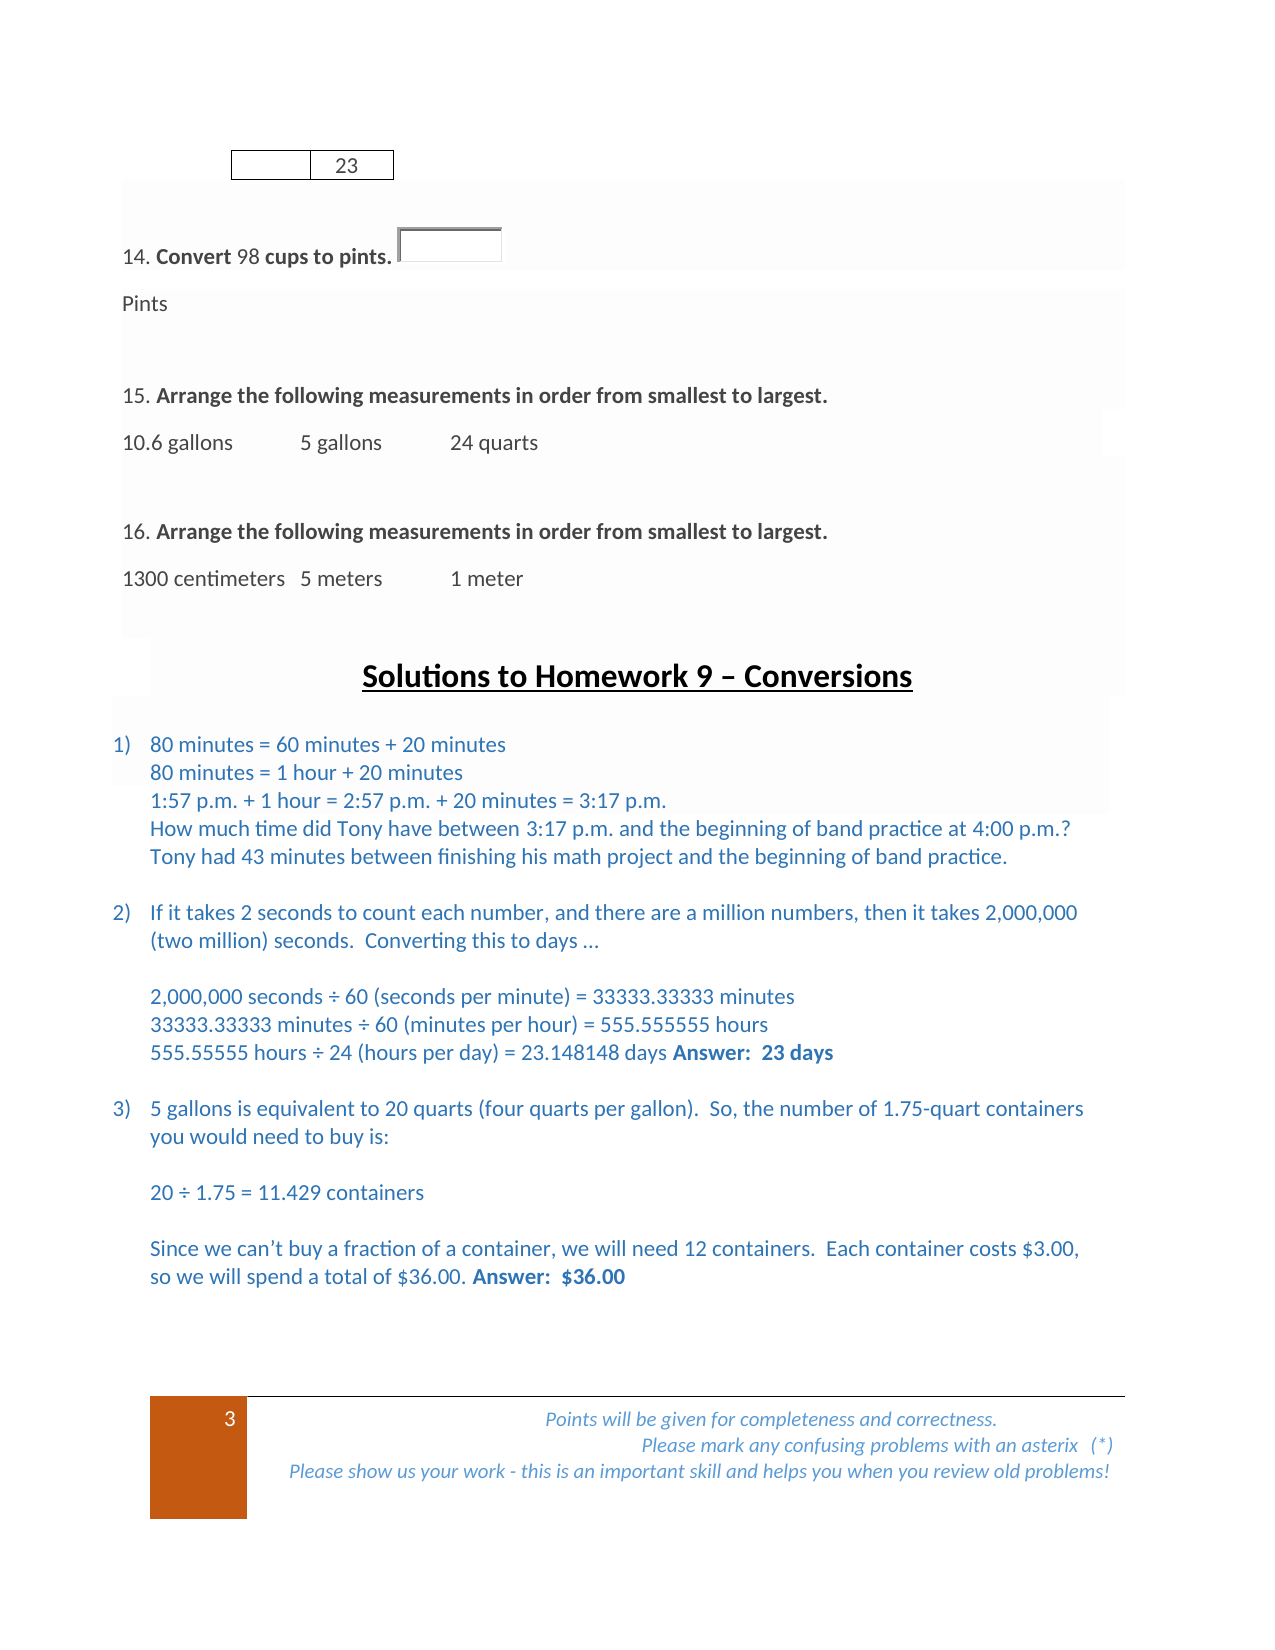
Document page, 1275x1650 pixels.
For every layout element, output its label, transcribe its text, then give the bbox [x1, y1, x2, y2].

text 33333.33333 minutes ÷ 60 (minutes per hour) = 555.555555 hours [150, 1010, 1087, 1038]
text 20 ÷ 1.75 = 11.429 containers [150, 1178, 1087, 1206]
text 555.55555 hours ÷ 24 (hours per day) = 23.148148 days Answer: 23 days [150, 1038, 1087, 1066]
list How much time did Tony have between 3:17 p.m. and the beginning of band practice at 4:00 p.m.? [150, 814, 1087, 842]
list Tony had 43 minutes between finishing his math project and the beginning of band practice. [150, 842, 1087, 870]
text Solutions to Homework 9 – Conversions [150, 655, 1125, 696]
table_cell [232, 151, 310, 179]
text 2,000,000 seconds ÷ 60 (seconds per minute) = 33333.33333 minutes [150, 982, 1087, 1010]
list 5 gallons is equivalent to 20 quarts (four quarts per gallon). So, the number of 1.75-quart containers you would need to buy is: [150, 1094, 1125, 1150]
text Pints [122, 289, 1125, 317]
text 1300 centimeters 5 meters 1 meter [122, 564, 1125, 592]
text 16. Arrange the following measurements in order from smallest to largest. [122, 517, 1125, 545]
table_cell 23 [311, 151, 393, 179]
text 15. Arrange the following measurements in order from smallest to largest. [122, 381, 1125, 409]
text 10.6 gallons 5 gallons 24 quarts [122, 428, 1102, 456]
list 80 minutes = 60 minutes + 20 minutes 80 minutes = 1 hour + 20 minutes [112, 730, 1109, 786]
text 14. Convert 98 cups to pints. Your answer should be [122, 227, 1125, 270]
text Since we can’t buy a fraction of a container, we will need 12 containers. Each container costs $3.00, so we will spend a total of $36.00. Answer: $36.00 [150, 1234, 1087, 1291]
list 1:57 p.m. + 1 hour = 2:57 p.m. + 20 minutes = 3:17 p.m. [150, 786, 1109, 814]
list If it takes 2 seconds to count each number, and there are a million numbers, then it takes 2,000,000 (two million) seconds. Converting this to days … [150, 898, 1125, 954]
